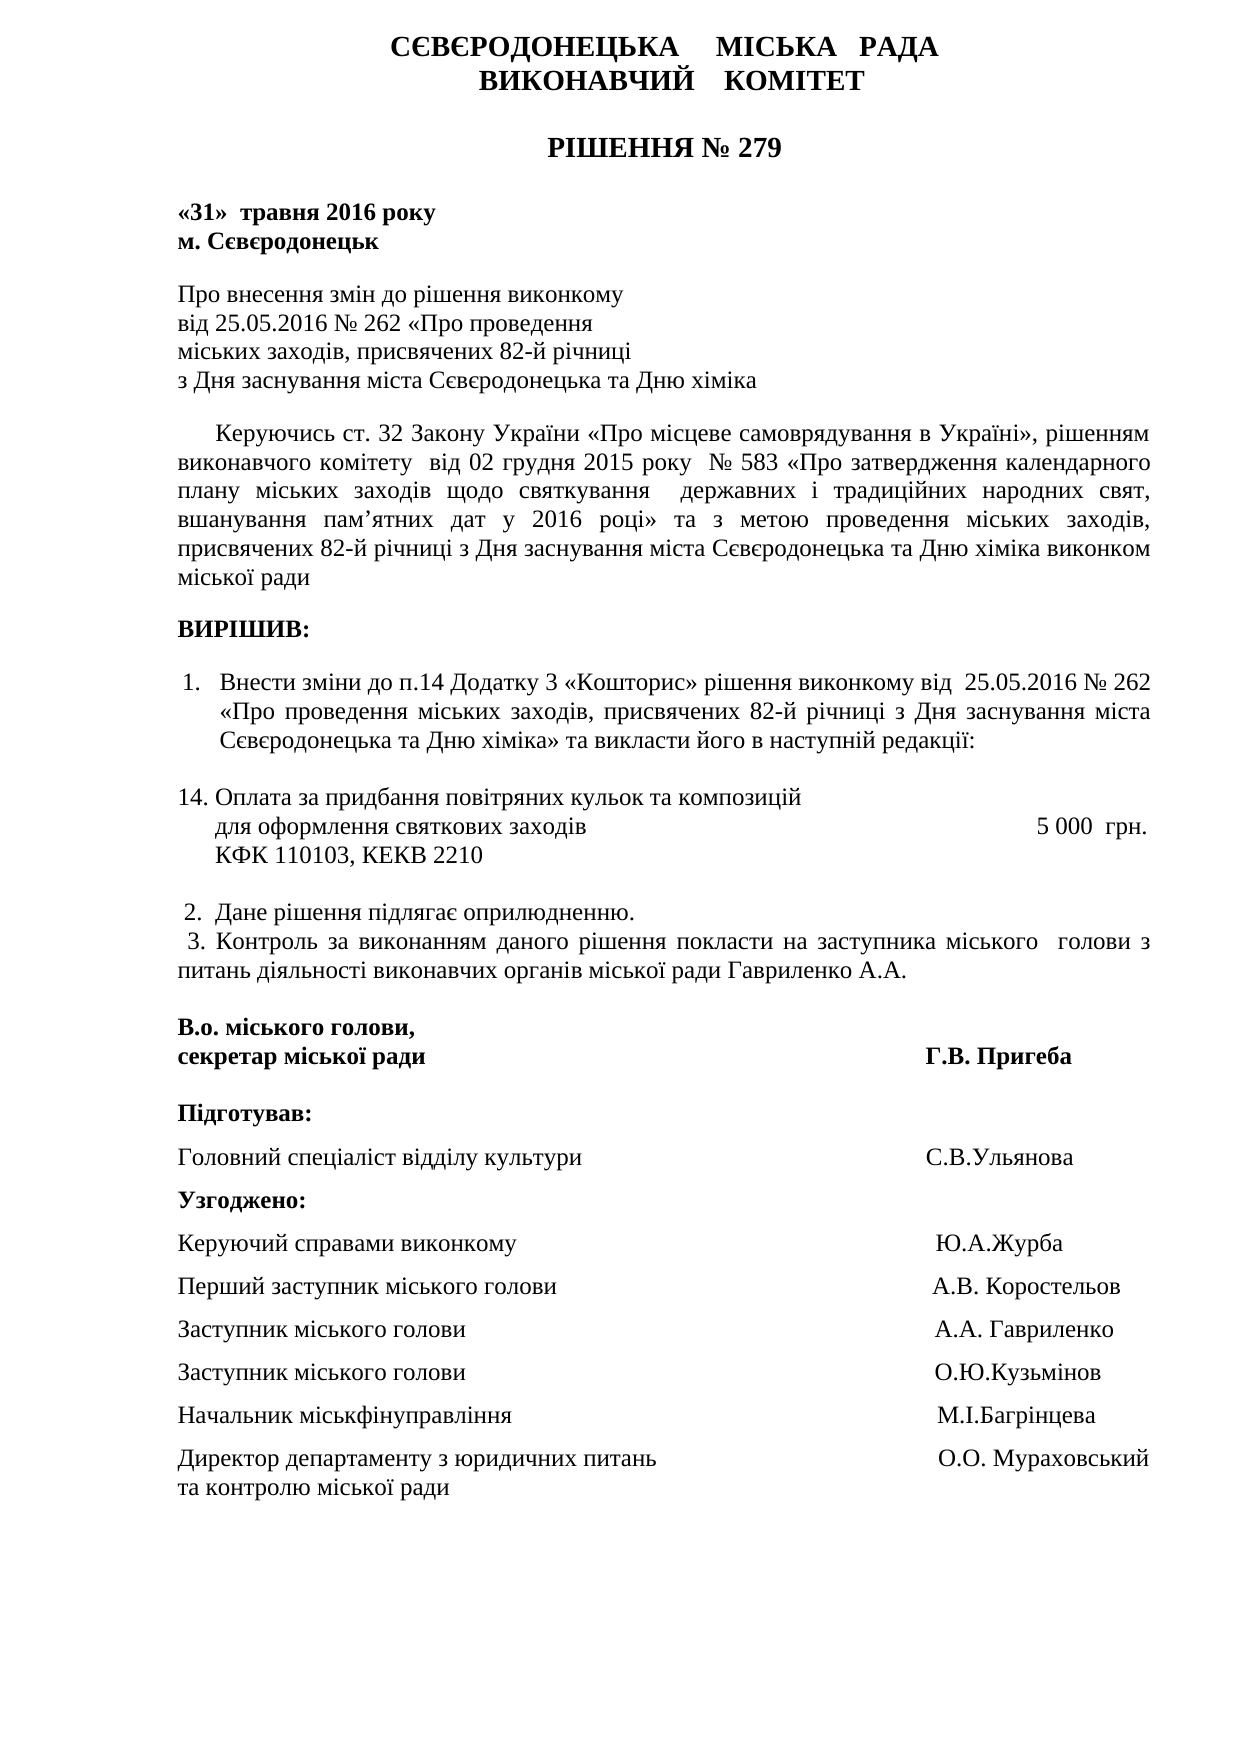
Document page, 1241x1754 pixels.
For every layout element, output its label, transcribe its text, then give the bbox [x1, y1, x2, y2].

text ВИРІШИВ: [177, 614, 1152, 643]
text СЄВЄРОДОНЕЦЬКА МІСЬКА РАДА [177, 29, 1152, 63]
text секретар міської ради Г.В. Пригеба [177, 1041, 1152, 1070]
text Головний спеціаліст відділу культури С.В.Ульянова [177, 1142, 1152, 1170]
text Узгоджено: [177, 1185, 1152, 1213]
text 14. Оплата за придбання повітряних кульок та композицій [177, 782, 1152, 811]
text Перший заступник міського голови А.В. Коростельов [177, 1271, 1152, 1300]
text м. Сєвєродонецьк [177, 226, 1152, 255]
text з Дня заснування міста Сєвєродонецька та Дню хіміка [177, 365, 1152, 394]
text від 25.05.2016 № 262 «Про проведення [177, 308, 1152, 336]
list Внести зміни до п.14 Додатку 3 «Кошторис» рішення виконкому від 25.05.2016 № 262 «Про проведення міських заходів, присвячених 82-й річниці з Дня заснування міста Сєвєродонецька та Дню хіміка» та викласти його в наступній редакції: [182, 667, 1152, 753]
text міських заходів, присвячених 82-й річниці [177, 336, 1152, 365]
subtitle «31» травня 2016 року [177, 197, 1122, 226]
text В.о. міського голови, [177, 1012, 1152, 1041]
text 3. Контроль за виконанням даного рішення покласти на заступника міського голови з питань діяльності виконавчих органів міської ради Гавриленко А.А. [177, 926, 1152, 983]
text Заступник міського голови О.Ю.Кузьмінов [177, 1357, 1152, 1386]
text РІШЕННЯ № 279 [177, 130, 1152, 164]
text КФК 110103, КЕКВ 2210 [177, 840, 1152, 868]
text Заступник міського голови А.А. Гавриленко [177, 1314, 1152, 1343]
text Начальник міськфінуправління М.І.Багрінцева [177, 1400, 1152, 1429]
text Про внесення змін до рішення виконкому [177, 279, 1152, 308]
subtitle ВИКОНАВЧИЙ КОМІТЕТ [192, 63, 1107, 97]
text Підготував: [177, 1098, 1152, 1127]
text Керуючий справами виконкому Ю.А.Журба [177, 1228, 1152, 1257]
text Директор департаменту з юридичних питань О.О. Мураховський [177, 1443, 1152, 1472]
text 2. Дане рішення підлягає оприлюдненню. [177, 897, 1152, 926]
text Керуючись ст. 32 Закону України «Про місцеве самоврядування в Україні», рішенням виконавчого комітету від 02 грудня 2015 року № 583 «Про затвердження календарного плану міських заходів щодо святкування державних і традиційних народних свят, вшанування пам’ятних дат у 2016 році» та з метою проведення міських заходів, присвячених 82-й річниці з Дня заснування міста Сєвєродонецька та Дню хіміка виконком міської ради [177, 418, 1152, 590]
text та контролю міської ради [177, 1472, 1152, 1501]
text для оформлення святкових заходів 5 000 грн. [177, 811, 1152, 840]
